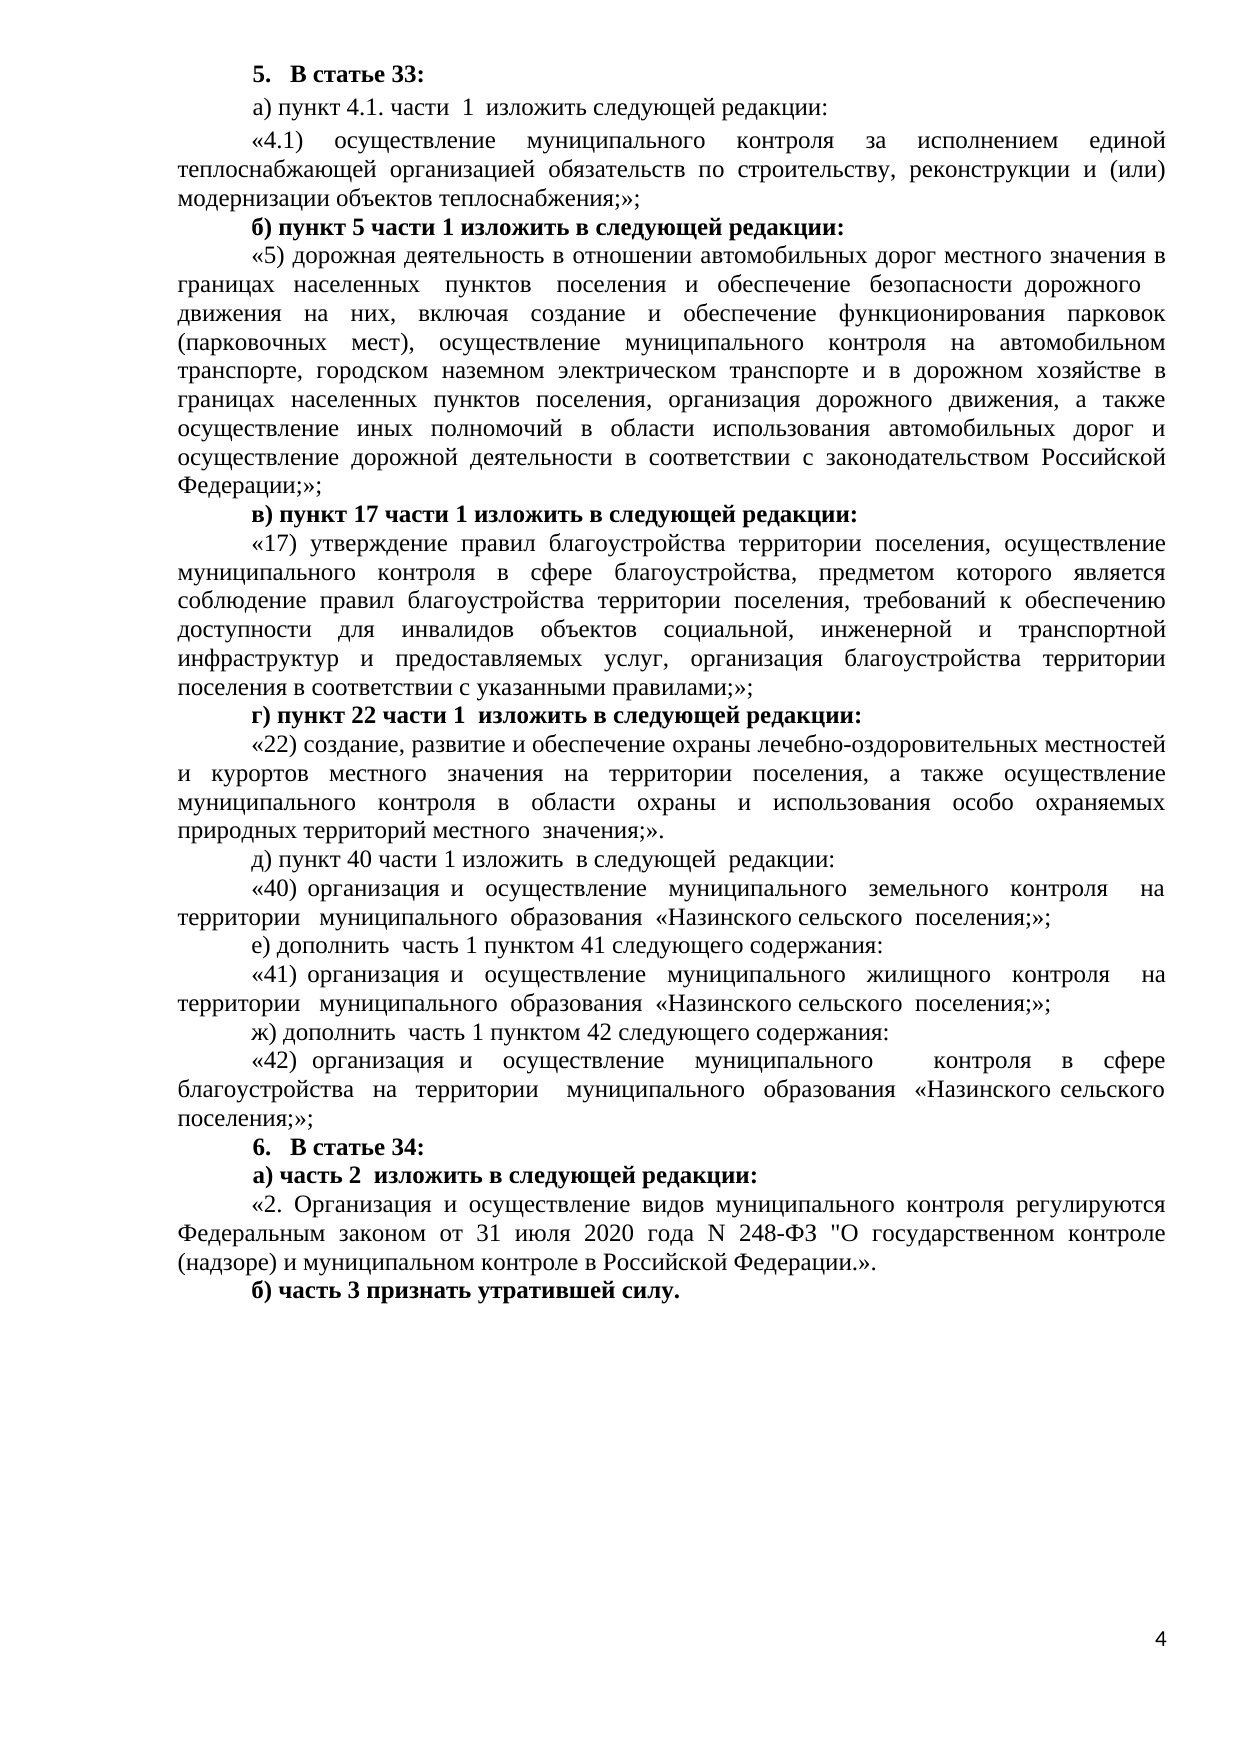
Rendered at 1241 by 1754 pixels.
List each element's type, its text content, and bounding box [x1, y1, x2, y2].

list В статье 33: [252, 59, 1167, 88]
text «17) утверждение правил благоустройства территории поселения, осуществление муниципального контроля в сфере благоустройства, предметом которого является соблюдение правил благоустройства территории поселения, требований к обеспечению доступности для инвалидов объектов социальной, инженерной и транспортной инфраструктур и предоставляемых услуг, организация благоустройства территории поселения в соответствии с указанными правилами;»; [177, 528, 1167, 700]
text б) пункт 5 части 1 изложить в следующей редакции: [177, 212, 1167, 240]
text в) пункт 17 части 1 изложить в следующей редакции: [177, 499, 1167, 528]
text а) часть 2 изложить в следующей редакции: [252, 1160, 1167, 1189]
text а) пункт 4.1. части 1 изложить следующей редакции: [177, 92, 1167, 121]
text «2. Организация и осуществление видов муниципального контроля регулируются Федеральным законом от 31 июля 2020 года N 248-ФЗ "О государственном контроле (надзоре) и муниципальном контроле в Российской Федерации.». [177, 1189, 1167, 1275]
text «42) организация и осуществление муниципального контроля в сфере благоустройства на территории муниципального образования «Назинского сельского поселения;»; [177, 1045, 1167, 1132]
text ж) дополнить часть 1 пунктом 42 следующего содержания: [177, 1017, 1167, 1045]
text движения на них, включая создание и обеспечение функционирования парковок (парковочных мест), осуществление муниципального контроля на автомобильном транспорте, городском наземном электрическом транспорте и в дорожном хозяйстве в границах населенных пунктов поселения, организация дорожного движения, а также осуществление иных полномочий в области использования автомобильных дорог и осуществление дорожной деятельности в соответствии с законодательством Российской Федерации;»; [177, 298, 1167, 499]
text е) дополнить часть 1 пунктом 41 следующего содержания: [177, 930, 1167, 959]
text «22) создание, развитие и обеспечение охраны лечебно-оздоровительных местностей и курортов местного значения на территории поселения, а также осуществление муниципального контроля в области охраны и использования особо охраняемых природных территорий местного значения;». [177, 729, 1167, 844]
text г) пункт 22 части 1 изложить в следующей редакции: [177, 700, 1167, 729]
text д) пункт 40 части 1 изложить в следующей редакции: [177, 844, 1167, 873]
text «40) организация и осуществление муниципального земельного контроля на территории муниципального образования «Назинского сельского поселения;»; [177, 873, 1167, 930]
text «41) организация и осуществление муниципального жилищного контроля на территории муниципального образования «Назинского сельского поселения;»; [177, 959, 1167, 1017]
text б) часть 3 признать утратившей силу. [177, 1275, 1167, 1304]
text «4.1) осуществление муниципального контроля за исполнением единой теплоснабжающей организацией обязательств по строительству, реконструкции и (или) модернизации объектов теплоснабжения;»; [177, 125, 1167, 212]
list В статье 34: [252, 1132, 1167, 1160]
text «5) дорожная деятельность в отношении автомобильных дорог местного значения в границах населенных пунктов поселения и обеспечение безопасности дорожного [177, 240, 1167, 298]
